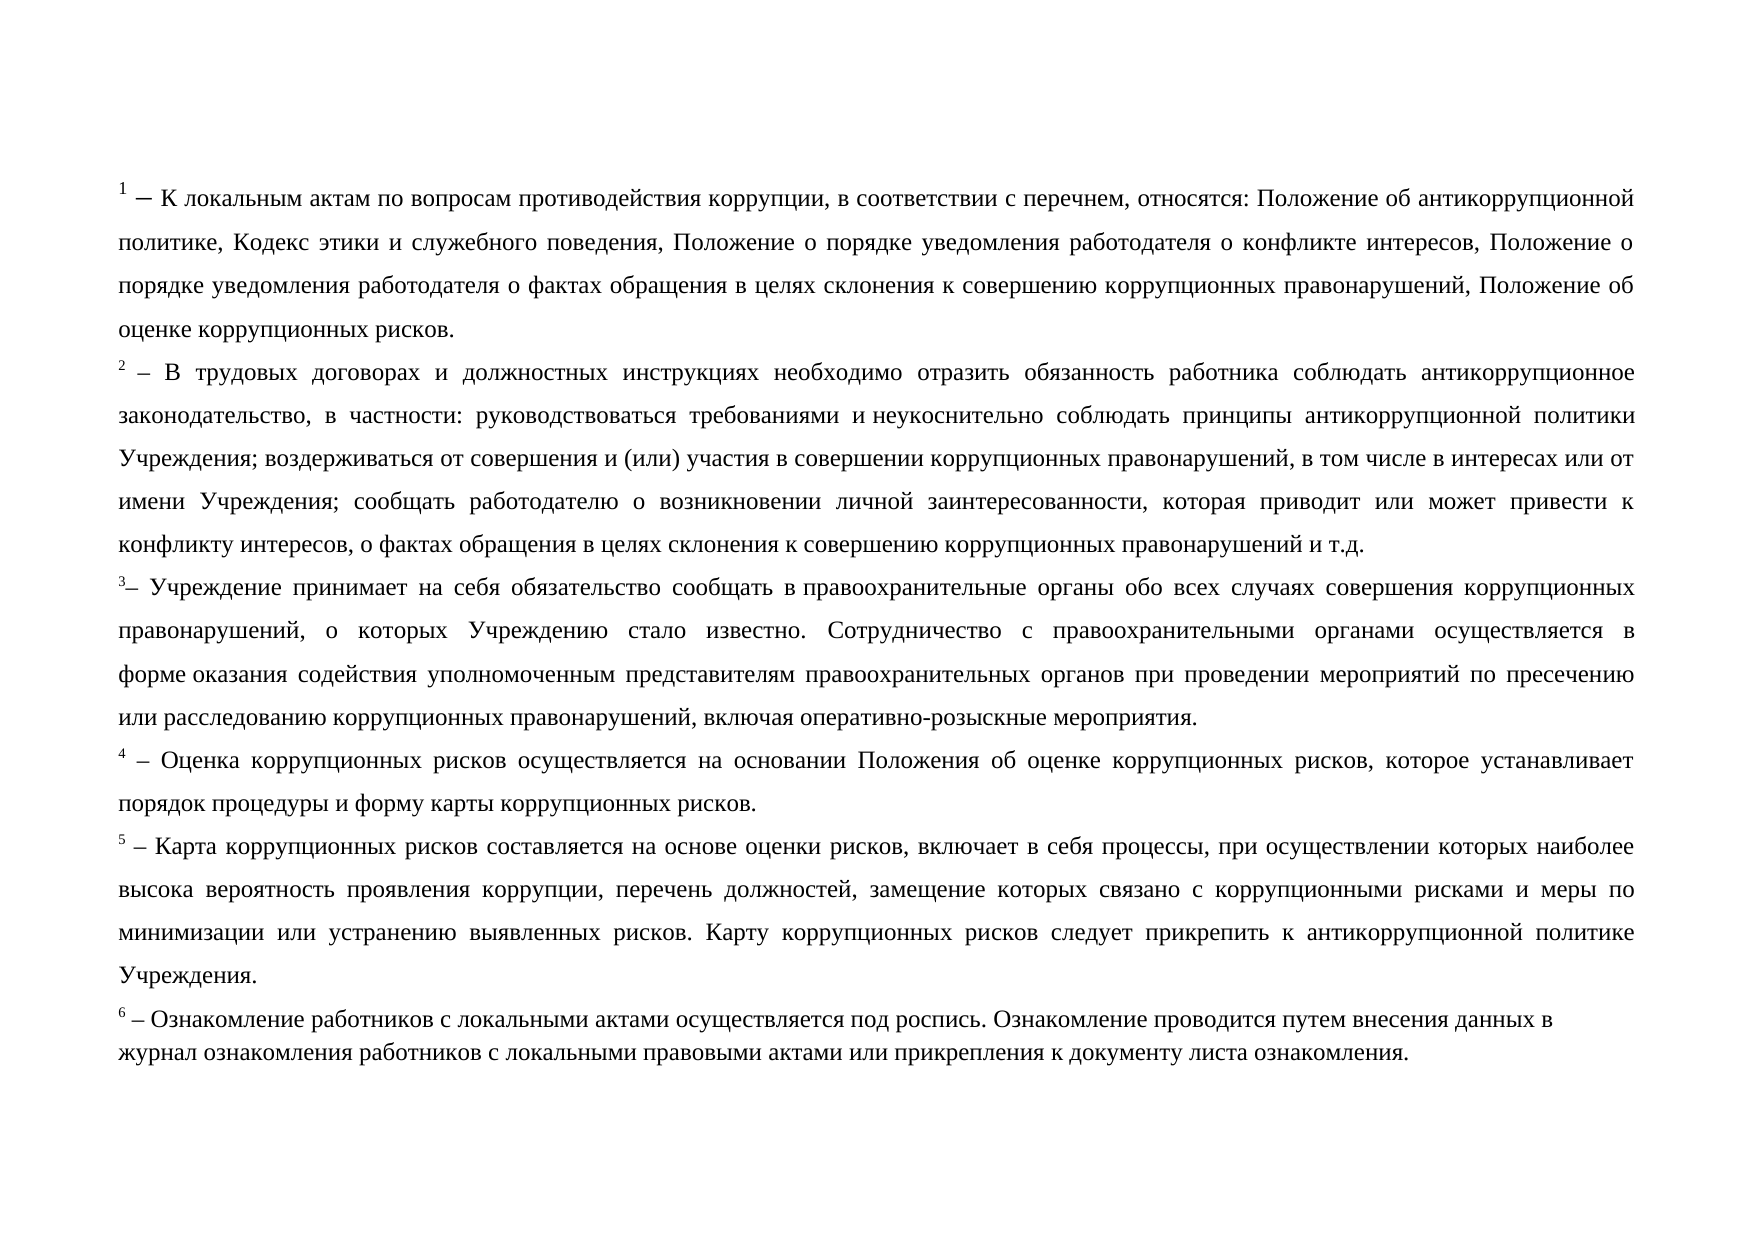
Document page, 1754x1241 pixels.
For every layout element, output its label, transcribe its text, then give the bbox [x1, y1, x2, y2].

text 2 – В трудовых договорах и должностных инструкциях необходимо отразить обязанность работника соблюдать антикоррупционное законодательство, в частности: руководствоваться требованиями и неукоснительно соблюдать принципы антикоррупционной политики Учреждения; воздерживаться от совершения и (или) участия в совершении коррупционных правонарушений, в том числе в интересах или от имени Учреждения; сообщать работодателю о возникновении личной заинтересованности, которая приводит или может привести к конфликту интересов, о фактах обращения в целях склонения к совершению коррупционных правонарушений и т.д. [118, 357, 1636, 558]
text 3– Учреждение принимает на себя обязательство сообщать в правоохранительные органы обо всех случаях совершения коррупционных правонарушений, о которых Учреждению стало известно. Сотрудничество с правоохранительными органами осуществляется в форме оказания содействия уполномоченным представителям правоохранительных органов при проведении мероприятий по пресечению или расследованию коррупционных правонарушений, включая оперативно-розыскные мероприятия. [118, 572, 1636, 731]
text 6 – Ознакомление работников с локальными актами осуществляется под роспись. Ознакомление проводится путем внесения данных в журнал ознакомления работников с локальными правовыми актами или прикрепления к документу листа ознакомления. [118, 1004, 1636, 1066]
text 4 – Оценка коррупционных рисков осуществляется на основании Положения об оценке коррупционных рисков, которое устанавливает порядок процедуры и форму карты коррупционных рисков. [118, 745, 1636, 817]
text 5 – Карта коррупционных рисков составляется на основе оценки рисков, включает в себя процессы, при осуществлении которых наиболее высока вероятность проявления коррупции, перечень должностей, замещение которых связано с коррупционными рисками и меры по минимизации или устранению выявленных рисков. Карту коррупционных рисков следует прикрепить к антикоррупционной политике Учреждения. [118, 831, 1636, 989]
text 1 – К локальным актам по вопросам противодействия коррупции, в соответствии с перечнем, относятся: Положение об антикоррупционной политике, Кодекс этики и служебного поведения, Положение о порядке уведомления работодателя о конфликте интересов, Положение о порядке уведомления работодателя о фактах обращения в целях склонения к совершению коррупционных правонарушений, Положение об оценке коррупционных рисков. [118, 177, 1636, 342]
